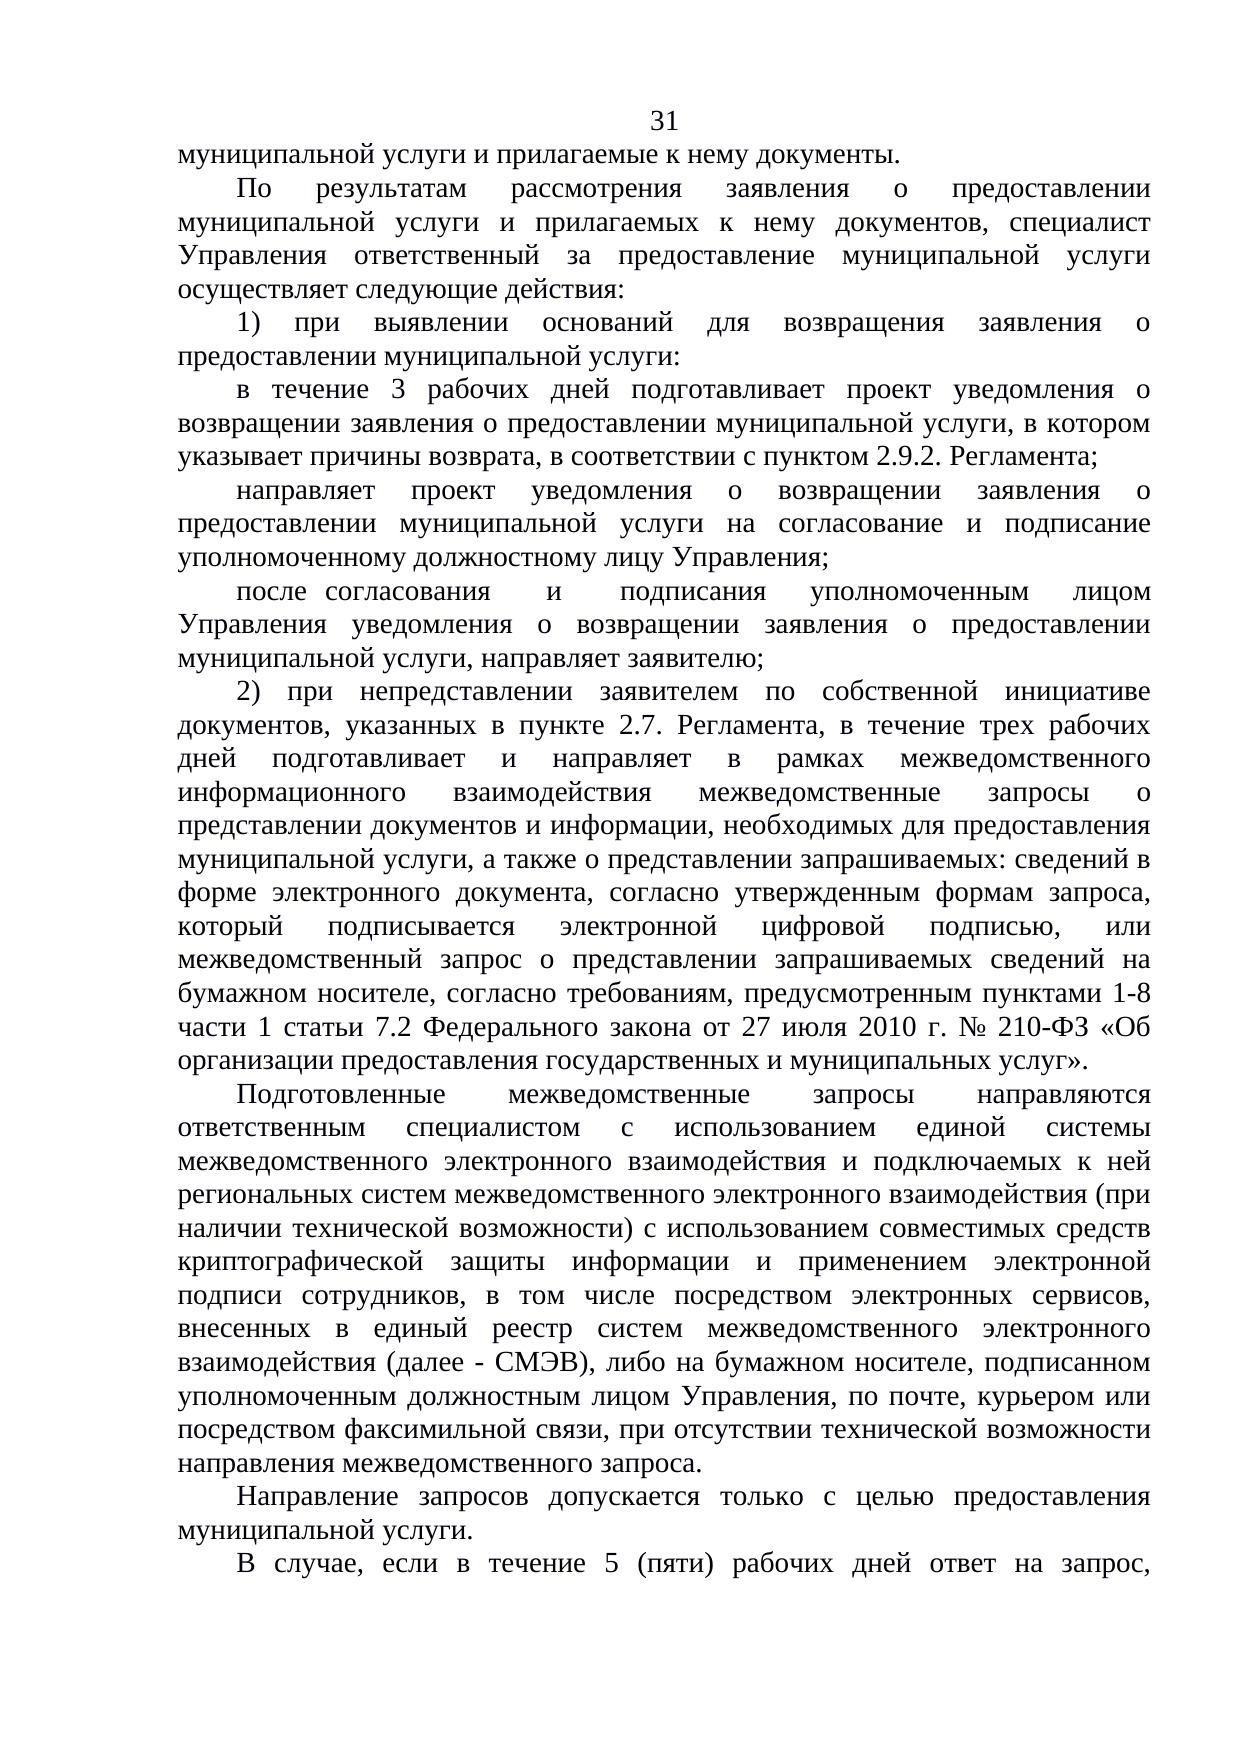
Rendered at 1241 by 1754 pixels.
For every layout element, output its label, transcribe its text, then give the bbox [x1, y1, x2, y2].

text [177, 137, 1152, 170]
text после согласования и подписания уполномоченным лицом Управления уведомления о возвращении заявления о предоставлении муниципальной услуги, направляет заявителю; [177, 573, 1152, 673]
text Подготовленные межведомственные запросы направляются ответственным специалистом с использованием единой системы межведомственного электронного взаимодействия и подключаемых к ней региональных систем межведомственного электронного взаимодействия (при наличии технической возможности) с использованием совместимых средств криптографической защиты информации и применением электронной подписи сотрудников, в том числе посредством электронных сервисов, внесенных в единый реестр систем межведомственного электронного взаимодействия (далее - СМЭВ), либо на бумажном носителе, подписанном уполномоченным должностным лицом Управления, по почте, курьером или посредством факсимильной связи, при отсутствии технической возможности направления межведомственного запроса. [177, 1076, 1152, 1478]
text в течение 3 рабочих дней подготавливает проект уведомления о возвращении заявления о предоставлении муниципальной услуги, в котором указывает причины возврата, в соответствии с пунктом 2.9.2. Регламента; [177, 371, 1152, 472]
text По результатам рассмотрения заявления о предоставлении муниципальной услуги и прилагаемых к нему документов, специалист Управления ответственный за предоставление муниципальной услуги осуществляет следующие действия: [177, 170, 1152, 304]
text направляет проект уведомления о возвращении заявления о предоставлении муниципальной услуги на согласование и подписание уполномоченному должностному лицу Управления; [177, 472, 1152, 573]
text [177, 1545, 1152, 1579]
text 1) при выявлении оснований для возвращения заявления о предоставлении муниципальной услуги: [177, 304, 1152, 371]
text Направление запросов допускается только с целью предоставления муниципальной услуги. [177, 1478, 1152, 1545]
text 2) при непредставлении заявителем по собственной инициативе документов, указанных в пункте 2.7. Регламента, в течение трех рабочих дней подготавливает и направляет в рамках межведомственного информационного взаимодействия межведомственные запросы о представлении документов и информации, необходимых для предоставления муниципальной услуги, а также о представлении запрашиваемых: сведений в форме электронного документа, согласно утвержденным формам запроса, который подписывается электронной цифровой подписью, или межведомственный запрос о представлении запрашиваемых сведений на бумажном носителе, согласно требованиям, предусмотренным пунктами 1-8 части 1 статьи 7.2 Федерального закона от 27 июля 2010 г. № 210-ФЗ «Об организации предоставления государственных и муниципальных услуг». [177, 673, 1152, 1076]
